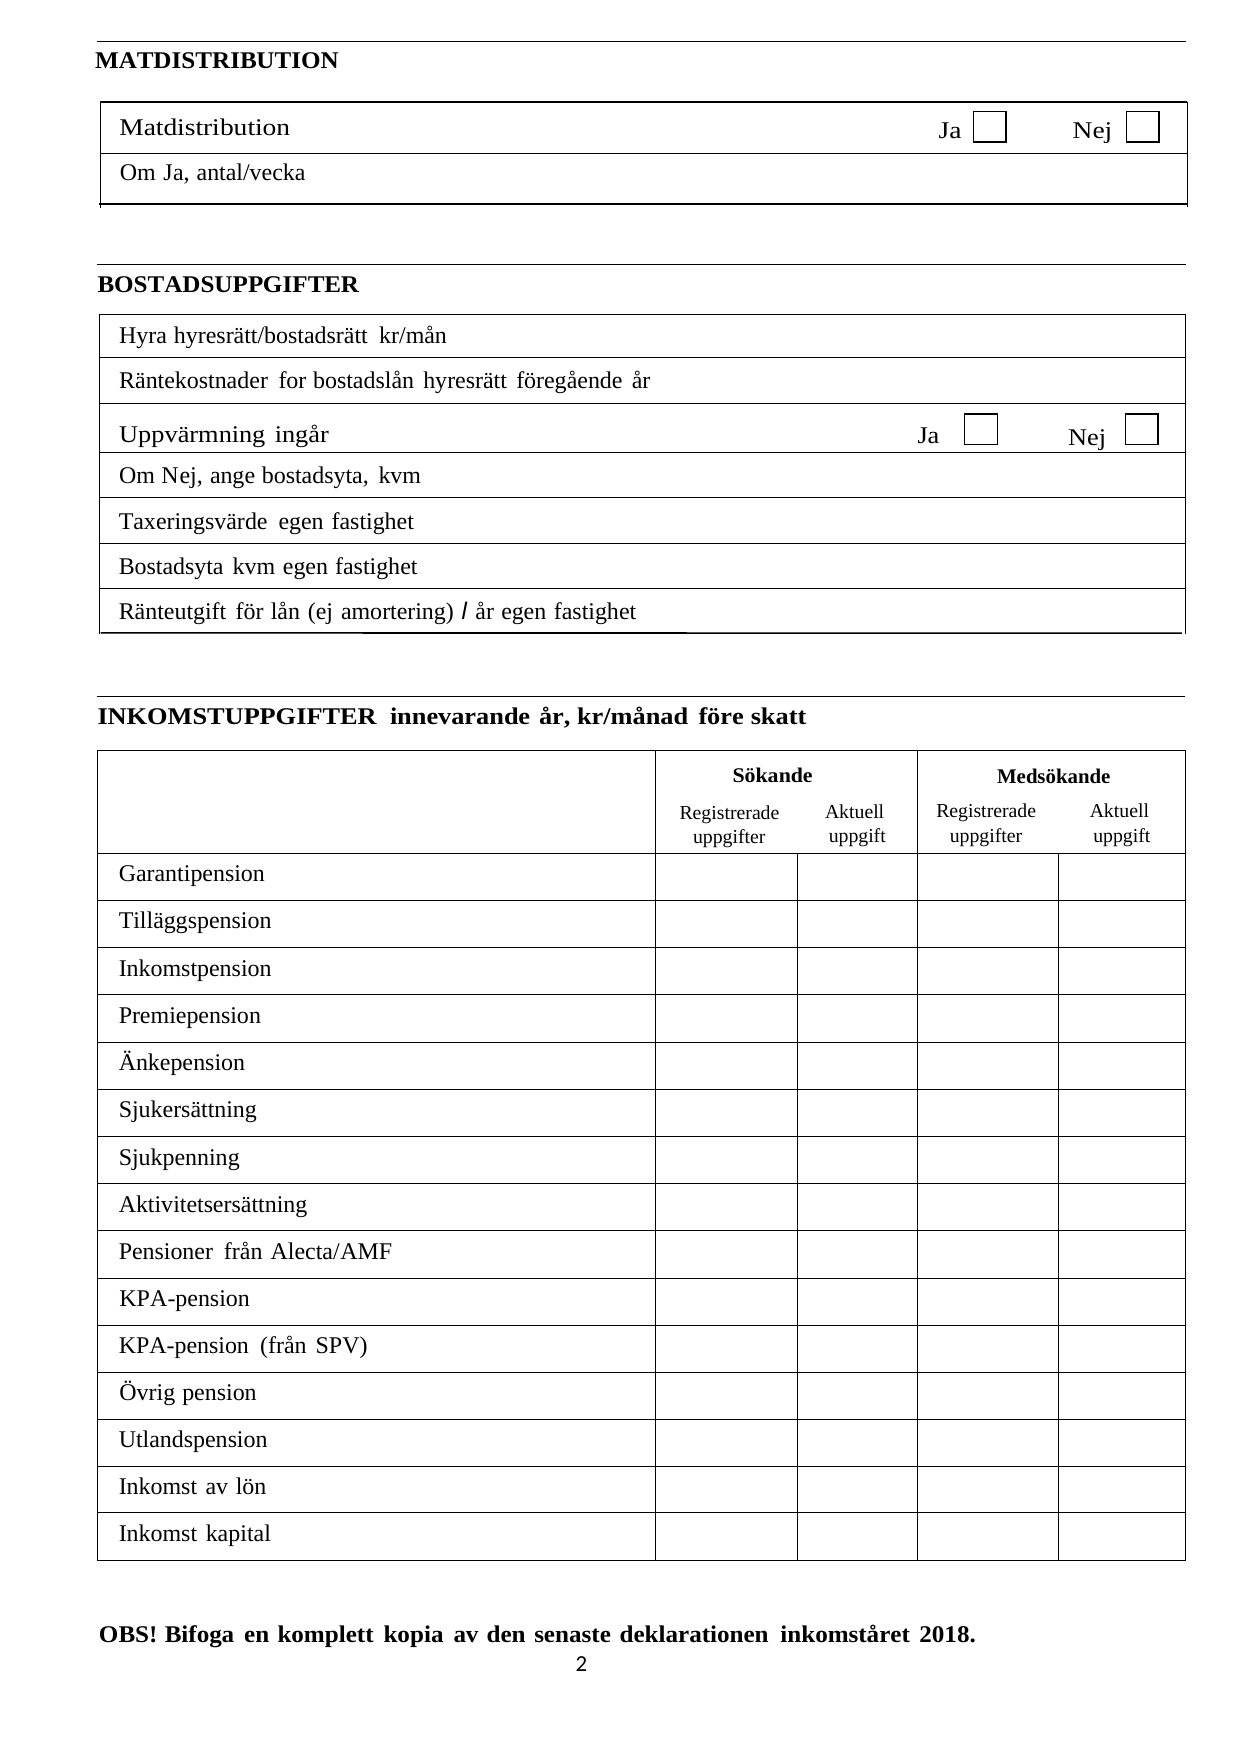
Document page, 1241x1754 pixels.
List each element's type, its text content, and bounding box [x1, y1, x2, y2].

table_cell [798, 1420, 917, 1466]
table_cell [918, 1137, 1058, 1183]
table_cell [1059, 1420, 1185, 1466]
table_cell [656, 854, 797, 900]
table_cell [656, 1279, 797, 1325]
table_cell [798, 1279, 917, 1325]
table_cell [656, 1137, 797, 1183]
table_cell Inkomst av lön [98, 1467, 655, 1512]
table_cell [798, 1326, 917, 1372]
table_cell Sjukpenning [98, 1137, 655, 1183]
table_cell [656, 1373, 797, 1419]
table_cell Ränteutgift för lån (ej amortering) l år egen fastighet [100, 589, 1185, 633]
table_cell Aktivitetsersättning [98, 1184, 655, 1230]
table_cell Premiepension [98, 995, 655, 1042]
table_cell Tilläggspension [98, 901, 655, 947]
table_cell [798, 1137, 917, 1183]
table_cell Garantipension [98, 854, 655, 900]
table_cell [918, 901, 1058, 947]
table_cell [1059, 1467, 1185, 1512]
text Om Ja, antal/vecka [119, 158, 1196, 186]
table_cell [798, 1513, 917, 1559]
table_cell [1059, 1184, 1185, 1230]
table_header Hyra hyresrätt/bostadsrätt kr/mån [100, 315, 1185, 357]
table_cell [1059, 1043, 1185, 1089]
table_cell [656, 995, 797, 1042]
table_cell [798, 1373, 917, 1419]
table_cell [918, 1043, 1058, 1089]
table_cell [1059, 1513, 1185, 1559]
text INKOMSTUPPGIFTER innevarande år, kr/månad före skatt [97, 702, 1196, 729]
table_cell [1059, 995, 1185, 1042]
table_cell [918, 948, 1058, 994]
table_cell [798, 854, 917, 900]
table_cell Uppvärmning ingår Ja Nej [100, 404, 1185, 452]
table_cell Räntekostnader for bostadslån hyresrätt föregående år [100, 358, 1185, 402]
table_cell [918, 1184, 1058, 1230]
table_cell Änkepension [98, 1043, 655, 1089]
table_cell [656, 1326, 797, 1372]
table_cell [1059, 1137, 1185, 1183]
table_cell [656, 901, 797, 947]
table_cell [798, 1043, 917, 1089]
table_cell [918, 1090, 1058, 1136]
text Matdistribution Ja Nej [119, 113, 973, 143]
table_cell [918, 1467, 1058, 1512]
table_cell [918, 1279, 1058, 1325]
table_cell [918, 1373, 1058, 1419]
table_cell [798, 901, 917, 947]
table_cell [918, 995, 1058, 1042]
table_cell [1059, 1279, 1185, 1325]
table_cell [656, 1467, 797, 1512]
table_cell [656, 1420, 797, 1466]
table_cell [1059, 948, 1185, 994]
table_cell [798, 1231, 917, 1277]
text MATDISTRIBUTION [85, 46, 348, 74]
table_cell [918, 1513, 1058, 1559]
table_cell KPA-pension (från SPV) [98, 1326, 655, 1372]
table_cell [656, 1090, 797, 1136]
table_cell Pensioner från Alecta/AMF [98, 1231, 655, 1277]
table_cell Inkomst kapital [98, 1513, 655, 1559]
table_cell [798, 1467, 917, 1512]
text BOSTADSUPPGIFTER [97, 270, 1196, 297]
table_cell [1059, 854, 1185, 900]
table_cell [918, 1420, 1058, 1466]
table_cell Övrig pension [98, 1373, 655, 1419]
table_cell [798, 1184, 917, 1230]
table_cell [656, 1513, 797, 1559]
table_cell [656, 1231, 797, 1277]
table_cell [1059, 1231, 1185, 1277]
table_cell [798, 1090, 917, 1136]
table_cell [798, 995, 917, 1042]
table_cell Taxeringsvärde egen fastighet [100, 498, 1185, 543]
table_cell Om Nej, ange bostadsyta, kvm [100, 453, 1185, 497]
table_cell [1059, 1090, 1185, 1136]
table_cell Utlandspension [98, 1420, 655, 1466]
table_cell [1059, 1326, 1185, 1372]
table_cell KPA-pension [98, 1279, 655, 1325]
table_cell [918, 1231, 1058, 1277]
table_cell [656, 1043, 797, 1089]
table_header Medsökande Registrerade Aktuell uppgifter uppgift [918, 751, 1185, 853]
table_header [98, 751, 655, 853]
table_cell [656, 1184, 797, 1230]
table_cell [1059, 901, 1185, 947]
table_cell [798, 948, 917, 994]
table_cell [918, 1326, 1058, 1372]
table_cell Bostadsyta kvm egen fastighet [100, 544, 1185, 588]
table_cell [918, 854, 1058, 900]
text OBS! Bifoga en komplett kopia av den senaste deklarationen inkomståret 2018. [99, 1620, 1196, 1647]
table_cell Sjukersättning [98, 1090, 655, 1136]
table_cell Inkomstpension [98, 948, 655, 994]
table_header Sökande Registrerade Aktuell uppgifter uppgift [656, 751, 917, 853]
text Matdistribution Ja Nej [1007, 113, 1126, 143]
table_cell [656, 948, 797, 994]
table_cell [1059, 1373, 1185, 1419]
